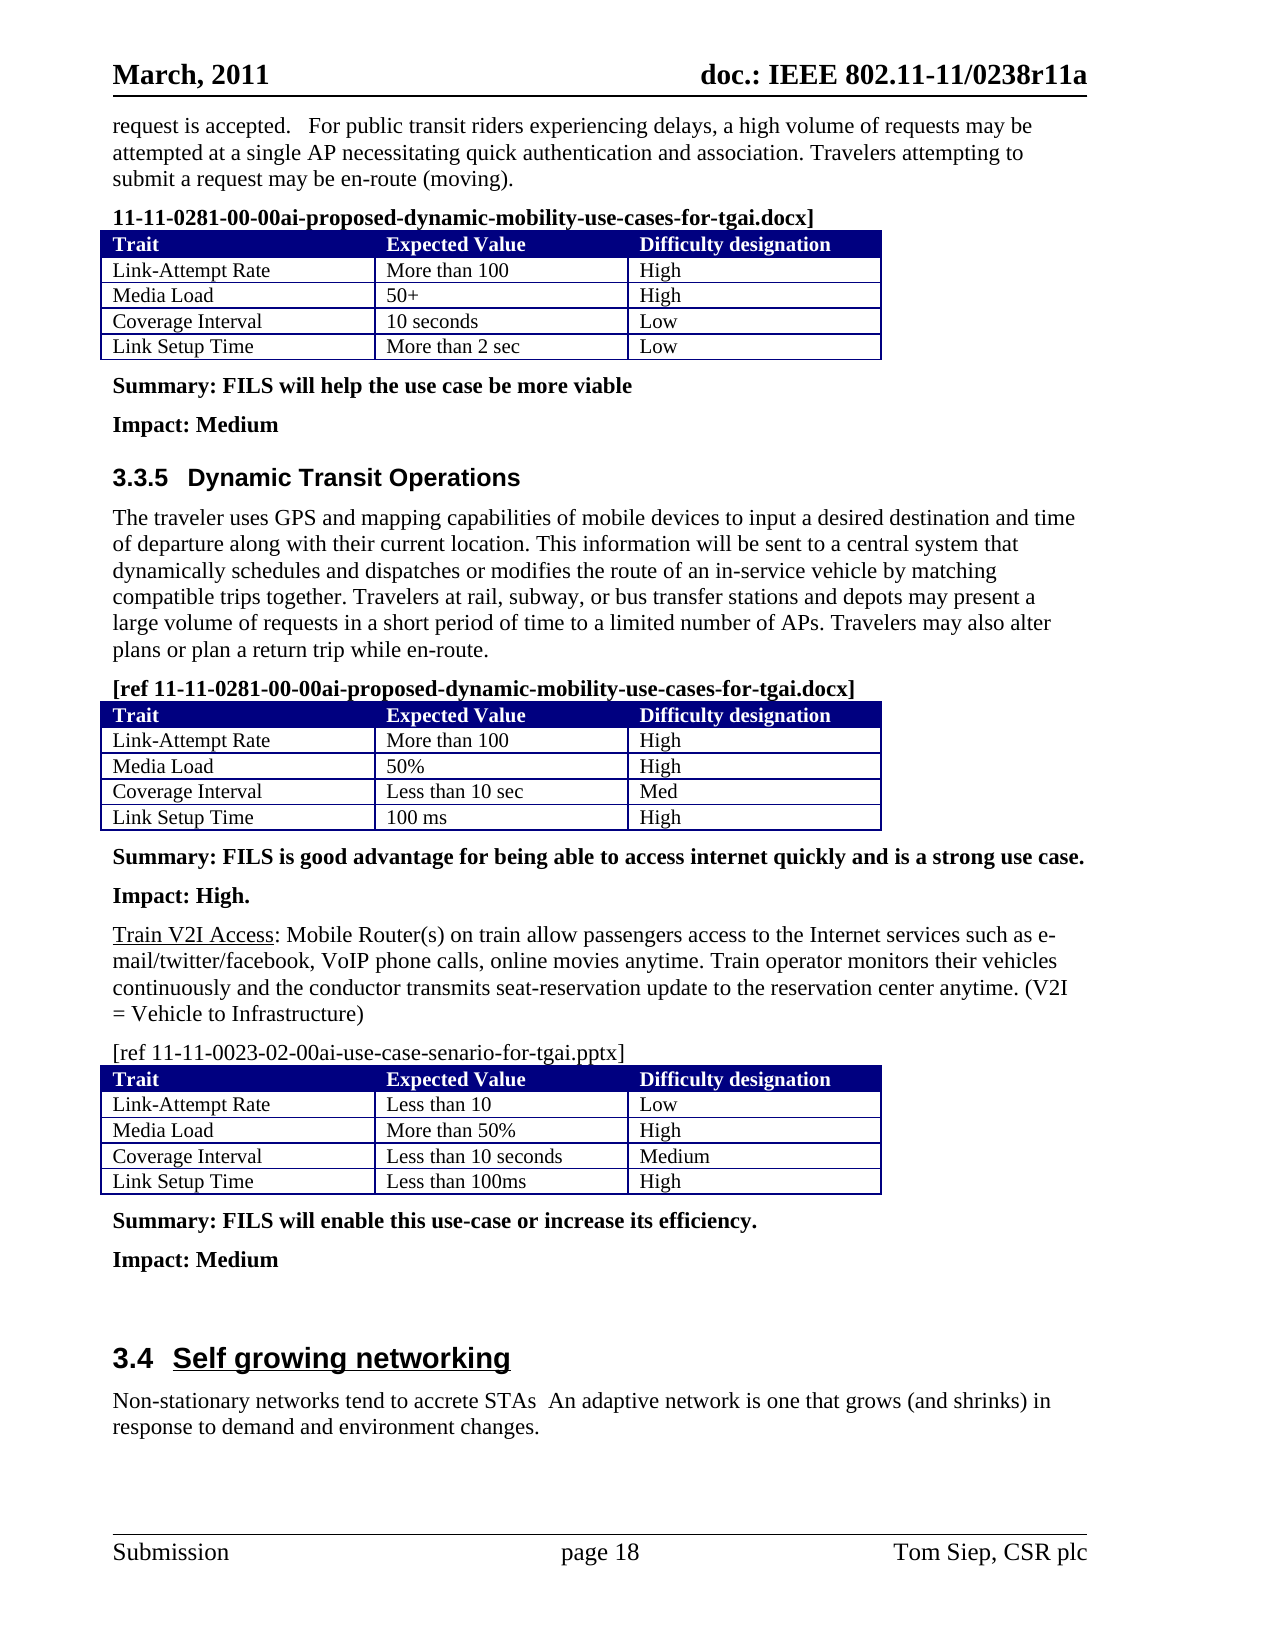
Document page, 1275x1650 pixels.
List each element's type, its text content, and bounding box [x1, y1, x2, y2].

subtitle Dynamic Transit Operations [112, 463, 1087, 492]
table_header Expected Value [376, 232, 627, 256]
table_header Trait [102, 1067, 374, 1091]
table_header Expected Value [376, 1067, 627, 1091]
text Summary: FILS will help the use case be more viable [112, 373, 1087, 399]
table_cell High [629, 1169, 880, 1193]
table_cell Low [629, 1092, 880, 1116]
table_cell High [629, 728, 880, 752]
text Impact: High. [112, 882, 1087, 908]
table_cell Low [629, 335, 880, 358]
table_header Difficulty designation [629, 703, 880, 727]
table_cell 50+ [376, 283, 627, 307]
text The traveler uses GPS and mapping capabilities of mobile devices to input a desired destination and time of departure along with their current location. This information will be sent to a central system that dynamically schedules and dispatches or modifies the route of an in-service vehicle by matching compatible trips together. Travelers at rail, subway, or bus transfer stations and depots may present a large volume of requests in a short period of time to a limited number of APs. Travelers may also alter plans or plan a return trip while en-route. [112, 504, 1087, 662]
table_cell High [629, 283, 880, 307]
table_cell 100 ms [376, 805, 627, 829]
table_header Difficulty designation [629, 232, 880, 256]
text [ref 11-11-0023-02-00ai-use-case-senario-for-tgai.pptx] [112, 1039, 1087, 1065]
table_cell Coverage Interval [102, 780, 374, 803]
table_cell Less than 10 [376, 1092, 627, 1116]
text Impact: Medium [112, 411, 1087, 438]
table_cell More than 50% [376, 1118, 627, 1142]
text Non-stationary networks tend to accrete STAs An adaptive network is one that grows (and shrinks) in response to demand and environment changes. [112, 1387, 1087, 1439]
table_cell Media Load [102, 754, 374, 778]
table_cell High [629, 754, 880, 778]
table_header Difficulty designation [629, 1067, 880, 1091]
table_cell Less than 10 sec [376, 780, 627, 803]
text Summary: FILS will enable this use-case or increase its efficiency. [112, 1207, 1087, 1234]
table_cell Link-Attempt Rate [102, 1092, 374, 1116]
table_cell 10 seconds [376, 309, 627, 333]
table_cell Media Load [102, 1118, 374, 1142]
table_cell Link Setup Time [102, 805, 374, 829]
table_cell High [629, 1118, 880, 1142]
subtitle Self growing networking [112, 1341, 1087, 1374]
table_cell Low [629, 309, 880, 333]
table_cell Link Setup Time [102, 1169, 374, 1193]
table_cell More than 2 sec [376, 335, 627, 358]
table_cell Med [629, 780, 880, 803]
table_cell Less than 10 seconds [376, 1144, 627, 1168]
table_cell Coverage Interval [102, 309, 374, 333]
text [ref 11-11-0281-00-00ai-proposed-dynamic-mobility-use-cases-for-tgai.docx] [112, 675, 1087, 701]
table_cell Link-Attempt Rate [102, 258, 374, 282]
table_header Trait [102, 232, 374, 256]
table_cell More than 100 [376, 728, 627, 752]
table_cell Media Load [102, 283, 374, 307]
text Summary: FILS is good advantage for being able to access internet quickly and is a strong use case. [112, 843, 1087, 869]
table_cell High [629, 805, 880, 829]
table_cell Link-Attempt Rate [102, 728, 374, 752]
table_cell Link Setup Time [102, 335, 374, 358]
table_cell More than 100 [376, 258, 627, 282]
text Impact: Medium [112, 1246, 1087, 1273]
table_cell 50% [376, 754, 627, 778]
table_cell Coverage Interval [102, 1144, 374, 1168]
text 11-11-0281-00-00ai-proposed-dynamic-mobility-use-cases-for-tgai.docx] [112, 204, 1087, 230]
table_cell Less than 100ms [376, 1169, 627, 1193]
table_header Trait [102, 703, 374, 727]
text Train V2I Access: Mobile Router(s) on train allow passengers access to the Internet services such as e-mail/twitter/facebook, VoIP phone calls, online movies anytime. Train operator monitors their vehicles continuously and the conductor transmits seat-reservation update to the reservation center anytime. (V2I = Vehicle to Infrastructure) [112, 921, 1087, 1026]
table_cell Medium [629, 1144, 880, 1168]
table_cell High [629, 258, 880, 282]
table_header Expected Value [376, 703, 627, 727]
